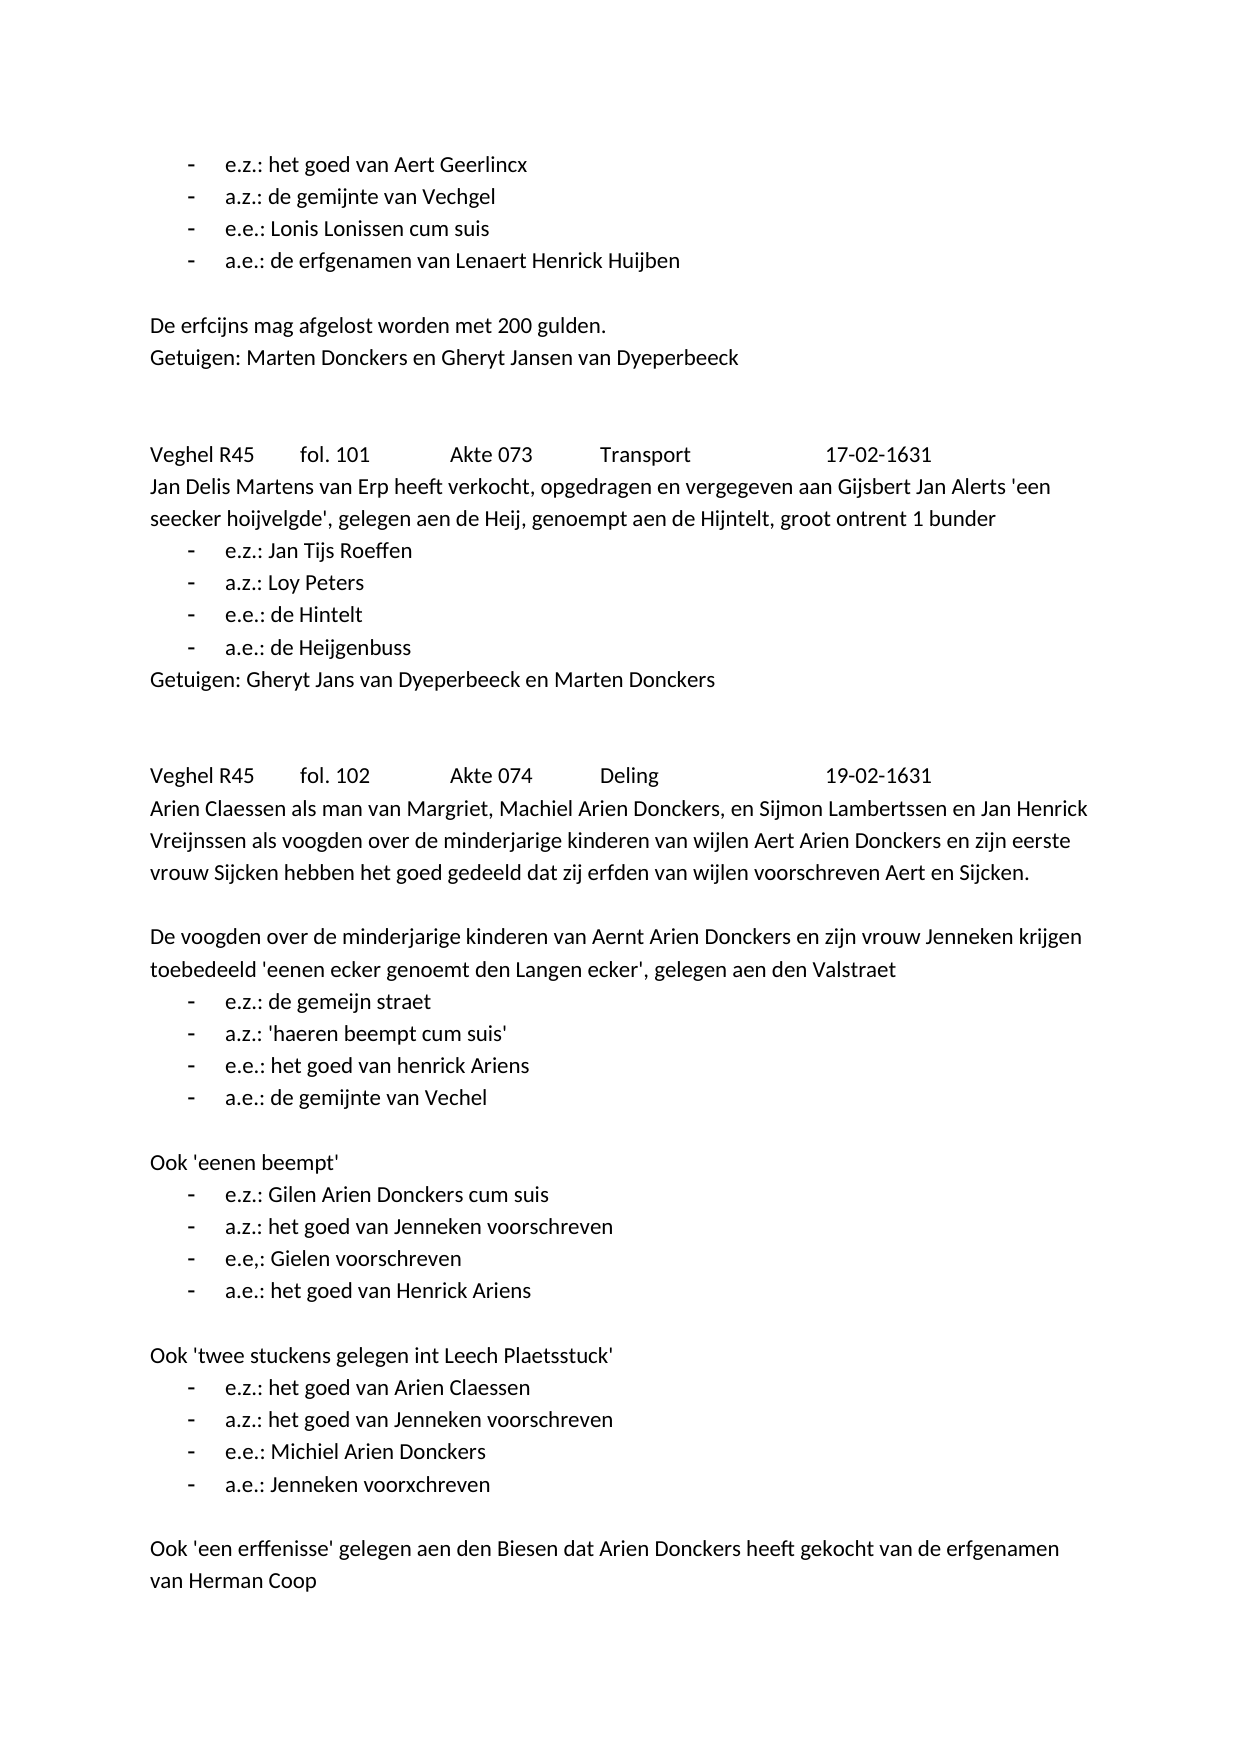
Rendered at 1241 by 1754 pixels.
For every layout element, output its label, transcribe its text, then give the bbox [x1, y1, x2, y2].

list e.z.: Jan Tijs Roeffen [187, 536, 1090, 564]
list e.z.: het goed van Arien Claessen [187, 1373, 1090, 1401]
list e.e.: het goed van henrick Ariens [187, 1051, 1090, 1079]
list a.z.: Loy Peters [187, 568, 1090, 596]
list a.e.: de erfgenamen van Lenaert Henrick Huijben [187, 247, 1090, 274]
text Arien Claessen als man van Margriet, Machiel Arien Donckers, en Sijmon Lambertssen en Jan Henrick Vreijnssen als voogden over de minderjarige kinderen van wijlen Aert Arien Donckers en zijn eerste vrouw Sijcken hebben het goed gedeeld dat zij erfden van wijlen voorschreven Aert en Sijcken. [150, 794, 1090, 886]
list a.e.: de gemijnte van Vechel [187, 1083, 1090, 1111]
list e.e.: Michiel Arien Donckers [187, 1437, 1090, 1466]
text Getuigen: Marten Donckers en Gheryt Jansen van Dyeperbeeck [150, 343, 1090, 371]
text Ook 'eenen beempt' [150, 1148, 1090, 1176]
list e.e.: Lonis Lonissen cum suis [187, 214, 1090, 242]
text Ook 'twee stuckens gelegen int Leech Plaetsstuck' [150, 1341, 1090, 1369]
text Getuigen: Gheryt Jans van Dyeperbeeck en Marten Donckers [150, 665, 1090, 693]
text Veghel R45 fol. 102 Akte 074 Deling 19-02-1631 [150, 762, 1090, 789]
list e.z.: de gemeijn straet [187, 987, 1090, 1015]
text Jan Delis Martens van Erp heeft verkocht, opgedragen en vergegeven aan Gijsbert Jan Alerts 'een seecker hoijvelgde', gelegen aen de Heij, genoempt aen de Hijntelt, groot ontrent 1 bunder [150, 472, 1090, 532]
list a.z.: 'haeren beempt cum suis' [187, 1019, 1090, 1047]
text Ook 'een erffenisse' gelegen aen den Biesen dat Arien Donckers heeft gekocht van de erfgenamen van Herman Coop [150, 1534, 1090, 1594]
list a.e.: de Heijgenbuss [187, 633, 1090, 661]
list a.z.: het goed van Jenneken voorschreven [187, 1212, 1090, 1240]
list e.e.: de Hintelt [187, 601, 1090, 629]
list a.z.: de gemijnte van Vechgel [187, 182, 1090, 210]
list a.z.: het goed van Jenneken voorschreven [187, 1405, 1090, 1433]
list a.e.: Jenneken voorxchreven [187, 1470, 1090, 1498]
text De erfcijns mag afgelost worden met 200 gulden. [150, 311, 1090, 339]
list e.e,: Gielen voorschreven [187, 1244, 1090, 1272]
list e.z.: het goed van Aert Geerlincx [187, 150, 1090, 178]
text De voogden over de minderjarige kinderen van Aernt Arien Donckers en zijn vrouw Jenneken krijgen toebedeeld 'eenen ecker genoemt den Langen ecker', gelegen aen den Valstraet [150, 922, 1090, 983]
list e.z.: Gilen Arien Donckers cum suis [187, 1180, 1090, 1208]
text Veghel R45 fol. 101 Akte 073 Transport 17-02-1631 [150, 440, 1090, 468]
list a.e.: het goed van Henrick Ariens [187, 1277, 1090, 1304]
